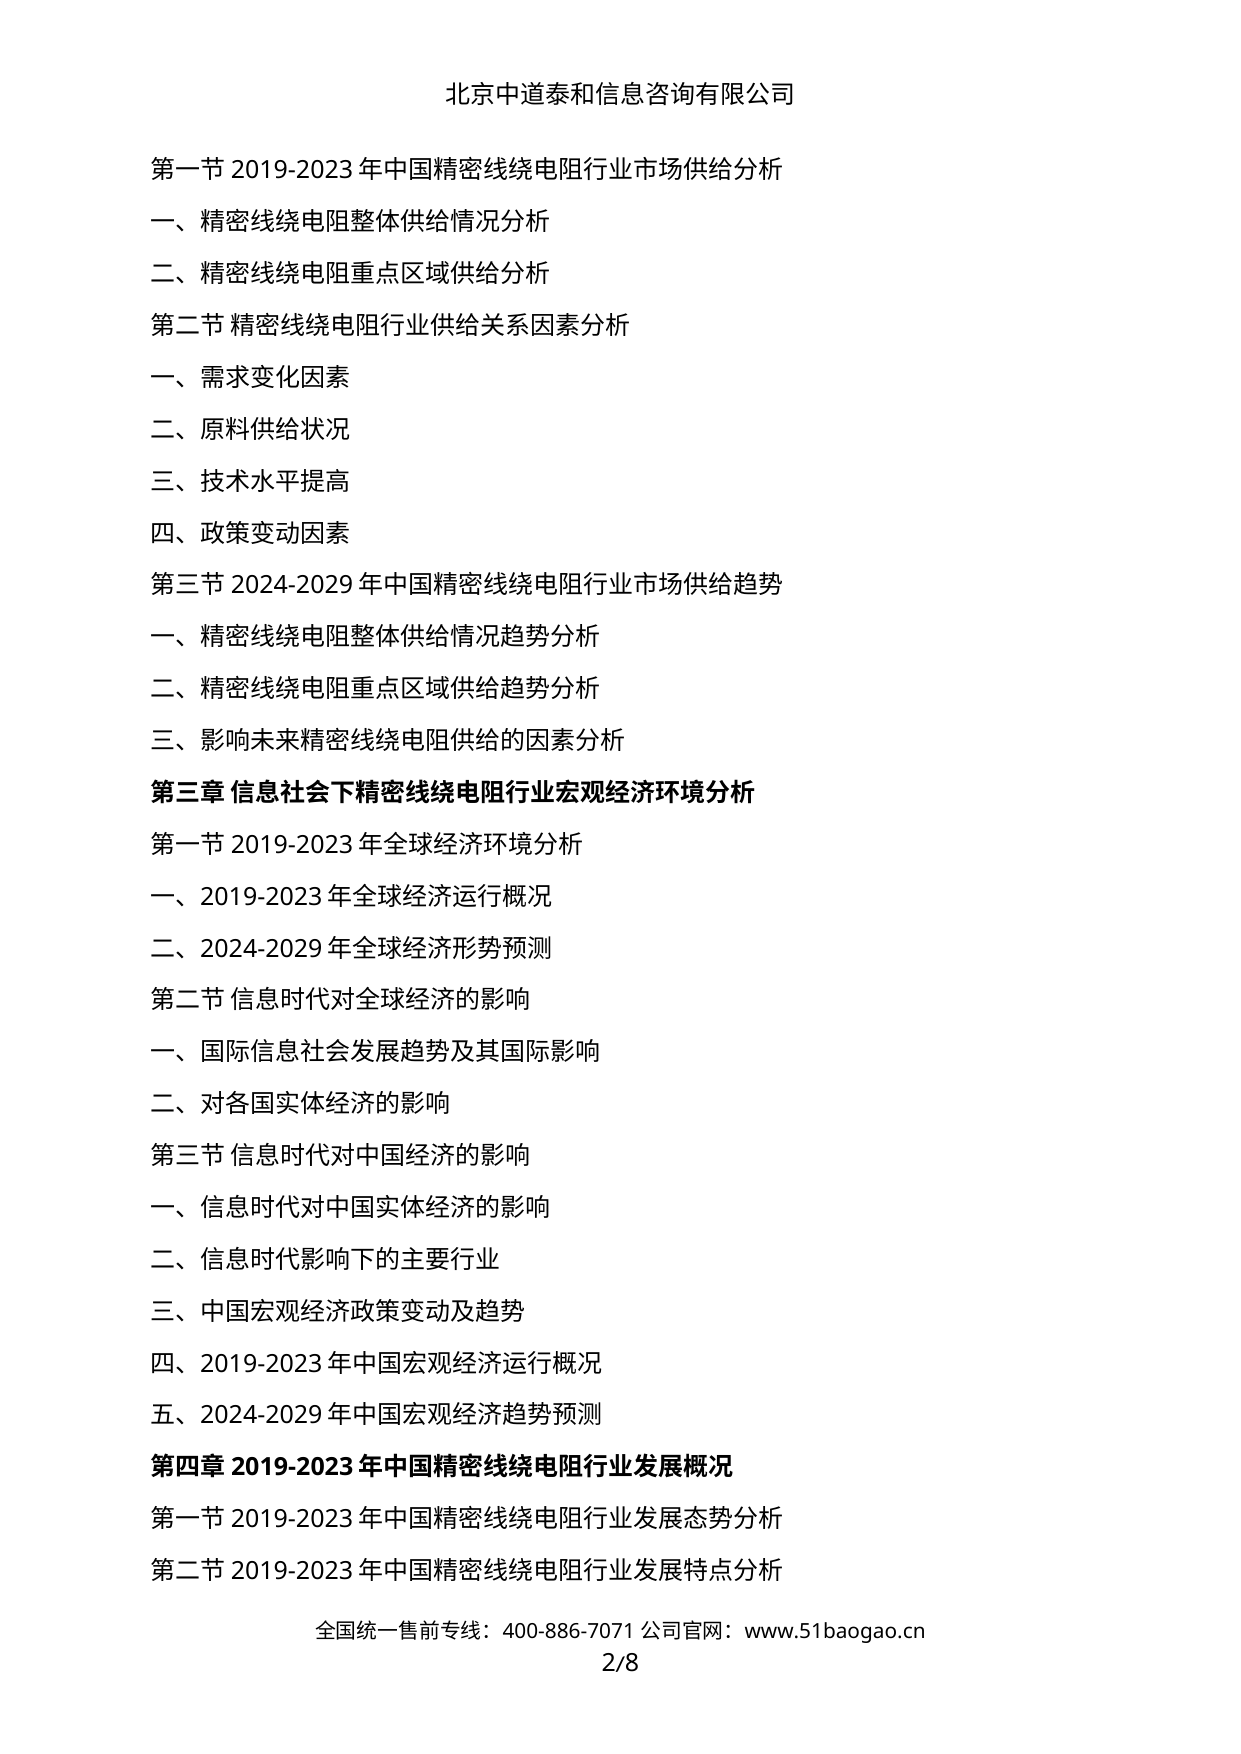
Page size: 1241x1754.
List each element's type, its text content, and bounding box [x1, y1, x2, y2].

text 二、信息时代影响下的主要行业 [150, 1239, 1090, 1276]
text 第二节 精密线绕电阻行业供给关系因素分析 [150, 306, 1090, 342]
text 第三节 2024-2029年中国精密线绕电阻行业市场供给趋势 [150, 565, 1090, 601]
text 第一节 2019-2023年全球经济环境分析 [150, 824, 1090, 861]
text 第二节 信息时代对全球经济的影响 [150, 980, 1090, 1016]
text 一、需求变化因素 [150, 357, 1090, 394]
text 三、技术水平提高 [150, 461, 1090, 497]
text 第三章 信息社会下精密线绕电阻行业宏观经济环境分析 [150, 772, 1090, 809]
text 一、信息时代对中国实体经济的影响 [150, 1187, 1090, 1224]
text 一、精密线绕电阻整体供给情况趋势分析 [150, 617, 1090, 653]
text 一、2019-2023年全球经济运行概况 [150, 876, 1090, 912]
text 四、2019-2023年中国宏观经济运行概况 [150, 1343, 1090, 1379]
text 二、精密线绕电阻重点区域供给分析 [150, 254, 1090, 290]
text 二、原料供给状况 [150, 409, 1090, 446]
text 第三节 信息时代对中国经济的影响 [150, 1136, 1090, 1172]
text 二、2024-2029年全球经济形势预测 [150, 928, 1090, 964]
text 三、影响未来精密线绕电阻供给的因素分析 [150, 721, 1090, 757]
text 三、中国宏观经济政策变动及趋势 [150, 1291, 1090, 1327]
text 第四章 2019-2023年中国精密线绕电阻行业发展概况 [150, 1447, 1090, 1483]
text 第二节 2019-2023年中国精密线绕电阻行业发展特点分析 [150, 1551, 1090, 1587]
text 第一节 2019-2023年中国精密线绕电阻行业市场供给分析 [150, 150, 1090, 186]
text 一、国际信息社会发展趋势及其国际影响 [150, 1032, 1090, 1068]
text 四、政策变动因素 [150, 513, 1090, 549]
text 二、对各国实体经济的影响 [150, 1084, 1090, 1120]
text 一、精密线绕电阻整体供给情况分析 [150, 202, 1090, 238]
text 五、2024-2029年中国宏观经济趋势预测 [150, 1395, 1090, 1431]
text 二、精密线绕电阻重点区域供给趋势分析 [150, 669, 1090, 705]
text 第一节 2019-2023年中国精密线绕电阻行业发展态势分析 [150, 1499, 1090, 1535]
